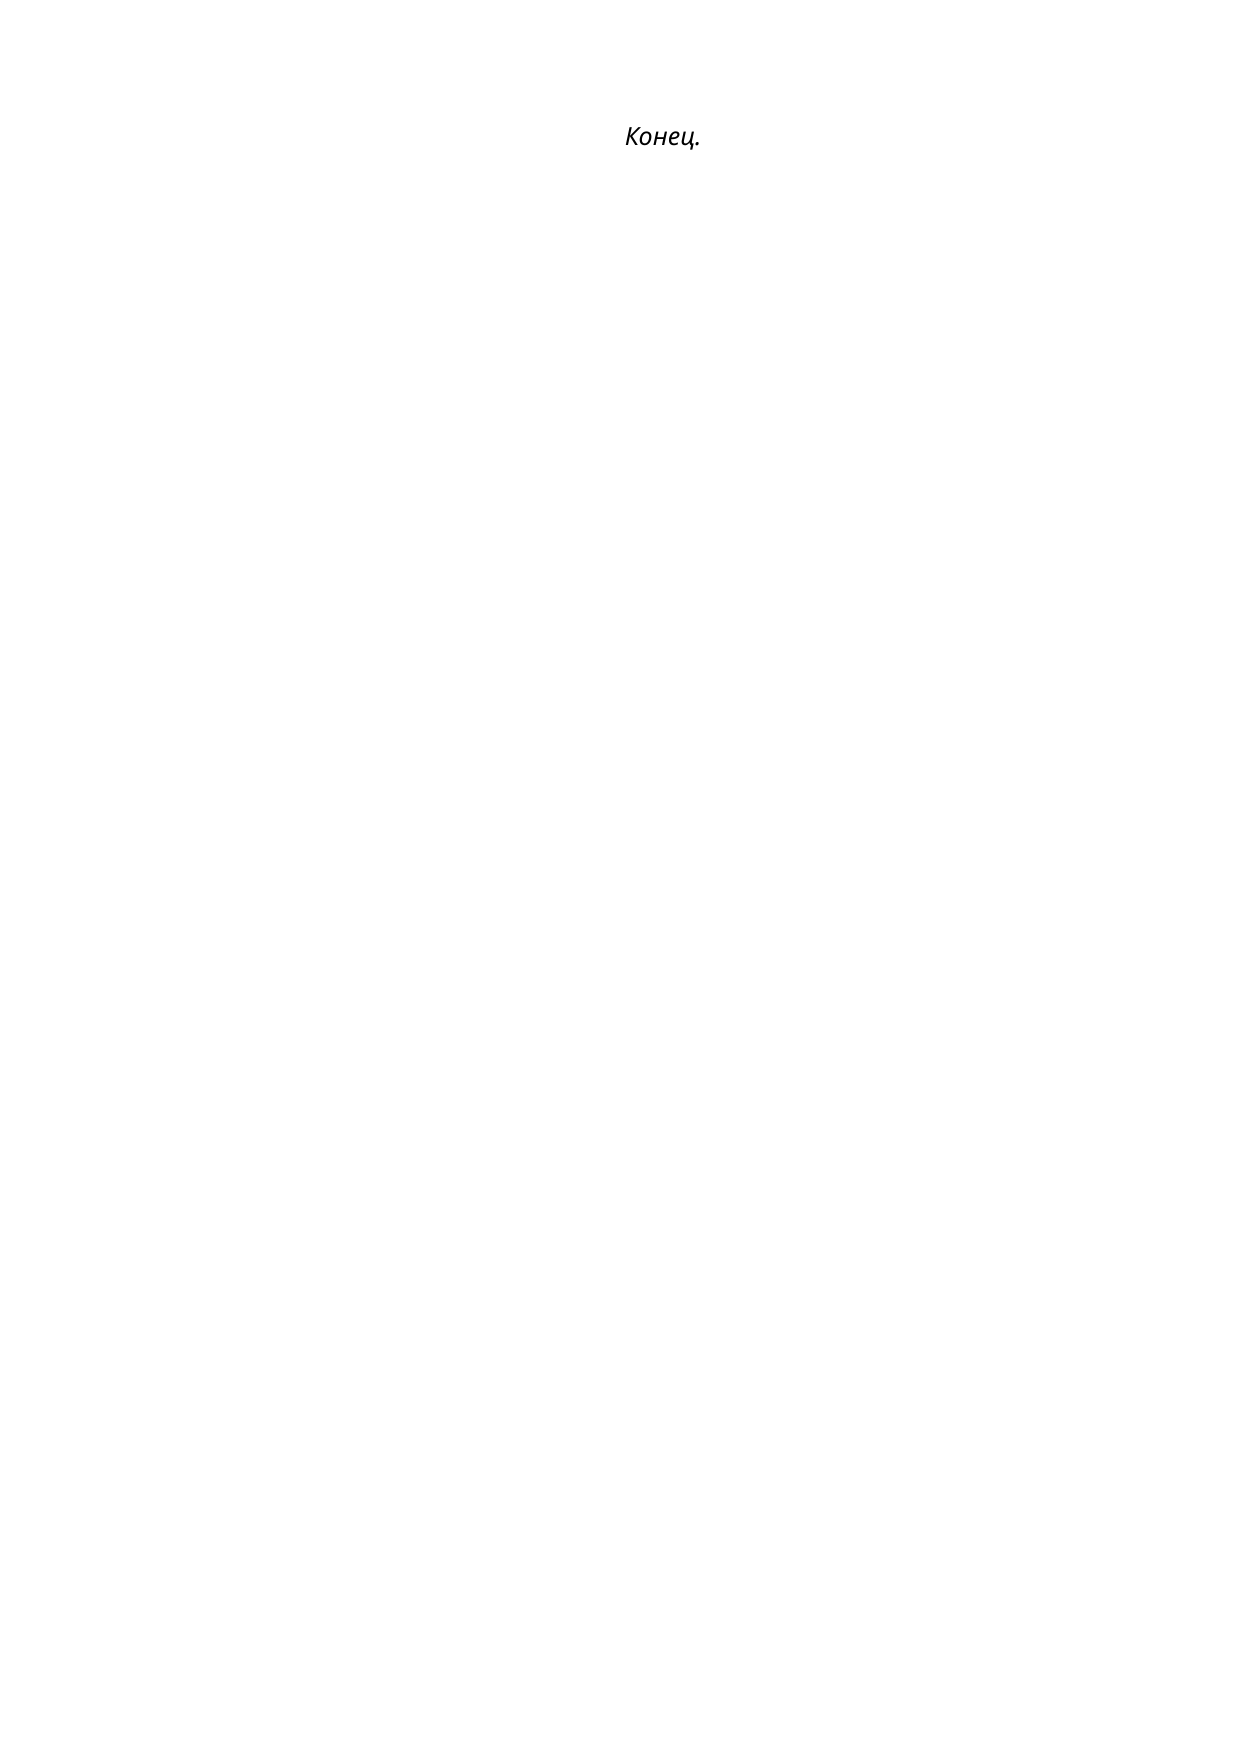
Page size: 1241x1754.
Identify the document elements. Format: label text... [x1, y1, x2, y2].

text Конец. [177, 118, 1152, 152]
